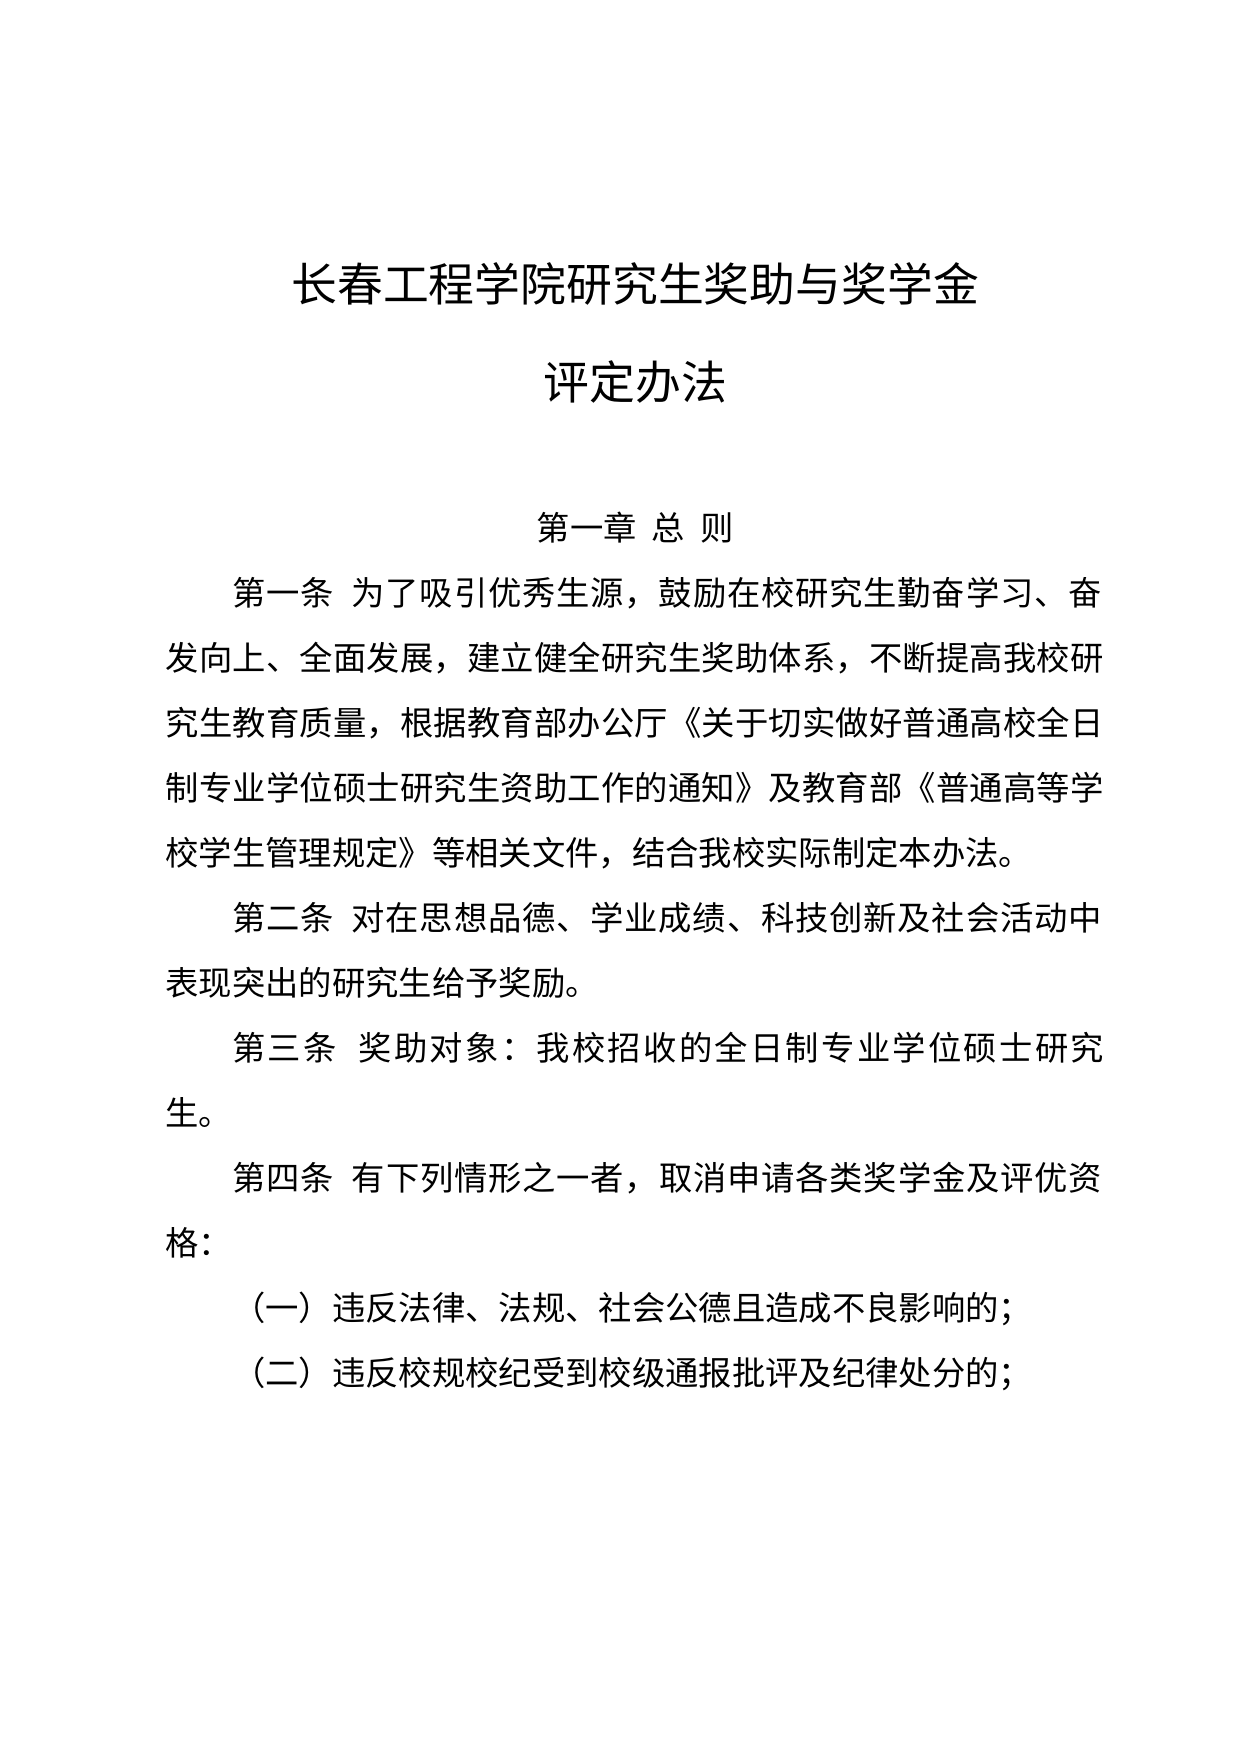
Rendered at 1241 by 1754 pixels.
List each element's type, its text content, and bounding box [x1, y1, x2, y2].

text 第一章 总 则 [165, 493, 1104, 558]
text （二）违反校规校纪受到校级通报批评及纪律处分的； [165, 1338, 1104, 1403]
text 第一条 为了吸引优秀生源，鼓励在校研究生勤奋学习、奋发向上、全面发展，建立健全研究生奖助体系，不断提高我校研究生教育质量，根据教育部办公厅《关于切实做好普通高校全日制专业学位硕士研究生资助工作的通知》及教育部《普通高等学校学生管理规定》等相关文件，结合我校实际制定本办法。 [165, 558, 1104, 883]
text （一）违反法律、法规、社会公德且造成不良影响的； [165, 1273, 1104, 1338]
text 评定办法 [165, 330, 1104, 428]
text 第二条 对在思想品德、学业成绩、科技创新及社会活动中表现突出的研究生给予奖励。 [165, 883, 1104, 1013]
text 长春工程学院研究生奖助与奖学金 [165, 233, 1104, 330]
text 第三条 奖助对象：我校招收的全日制专业学位硕士研究生。 [165, 1013, 1104, 1143]
text 第四条 有下列情形之一者，取消申请各类奖学金及评优资格： [165, 1143, 1104, 1273]
